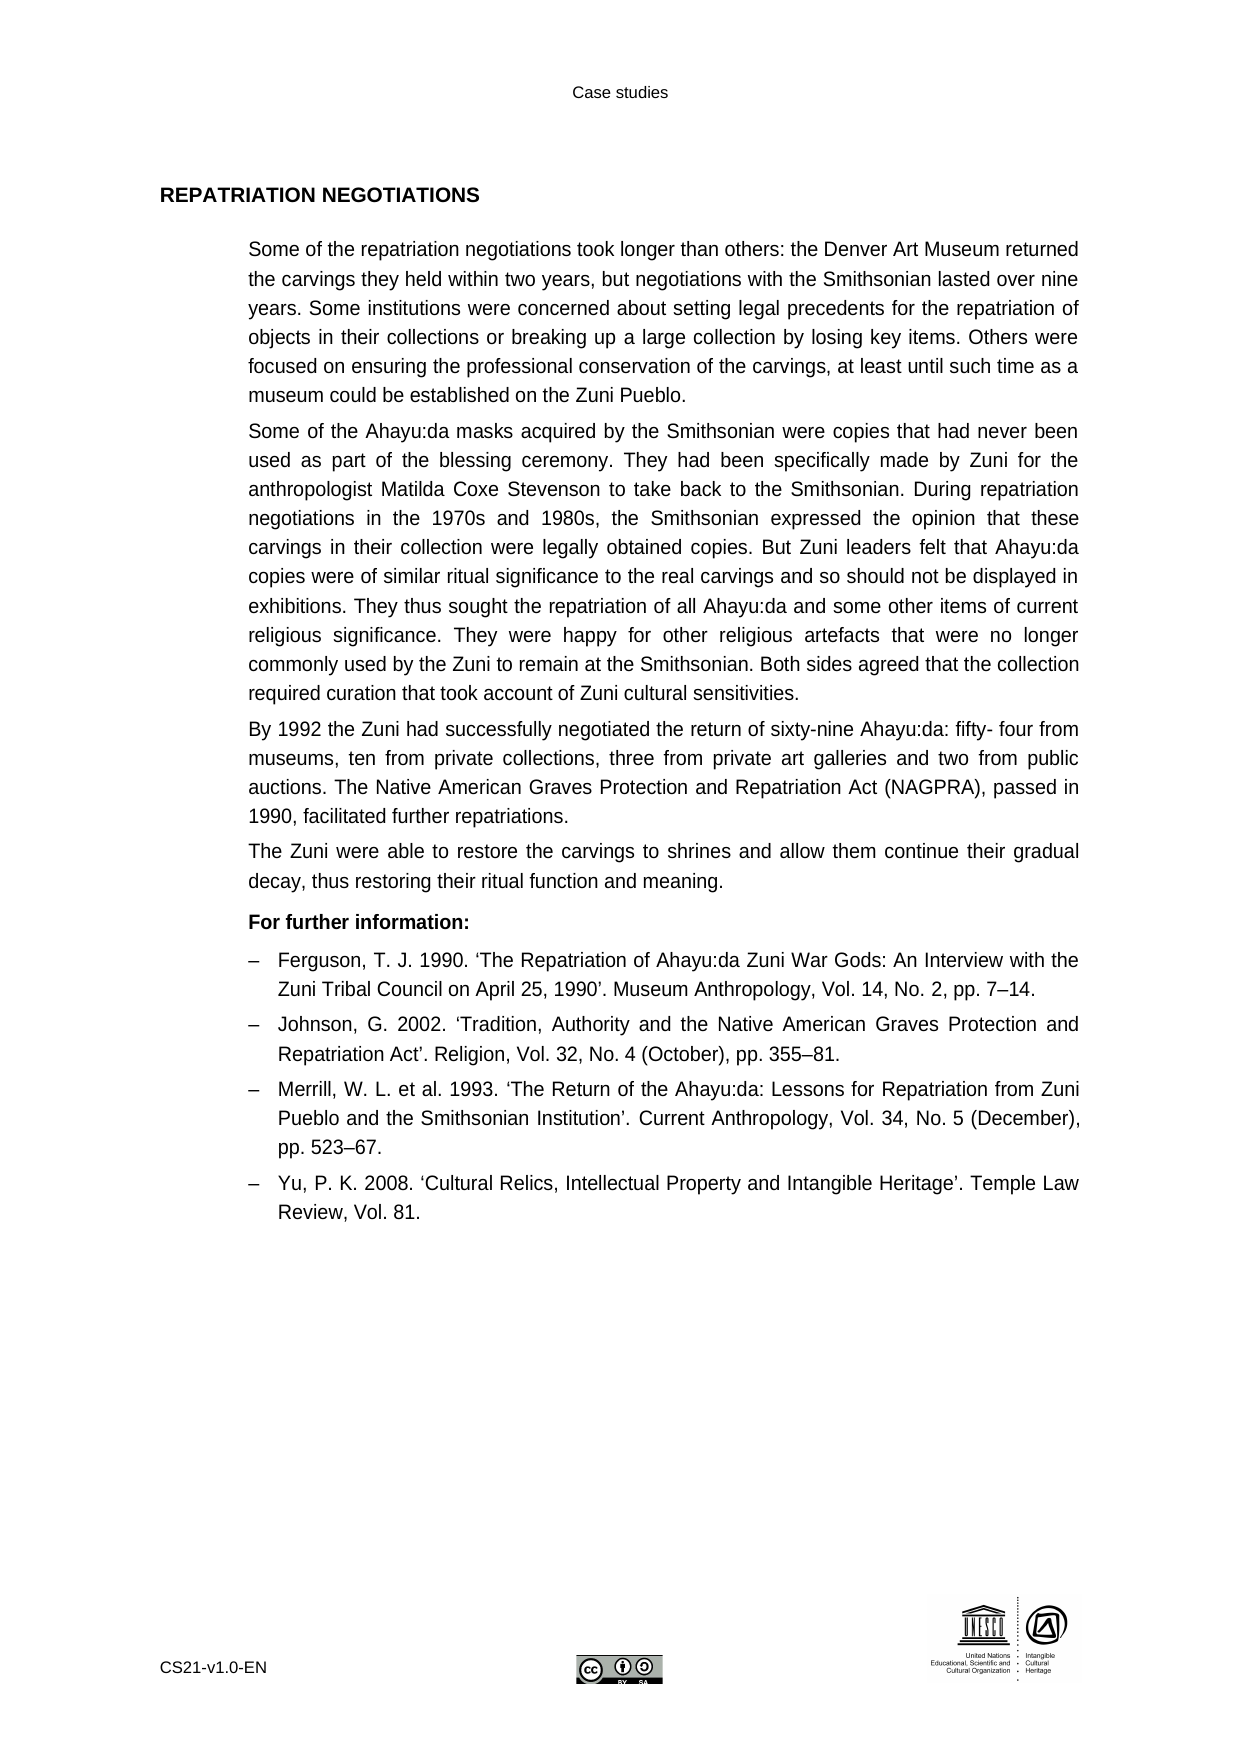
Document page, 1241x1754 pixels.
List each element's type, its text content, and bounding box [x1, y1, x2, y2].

text By 1992 the Zuni had successfully negotiated the return of sixty-nine Ahayu:da: fifty- four from museums, ten from private collections, three from private art galleries and two from public auctions. The Native American Graves Protection and Repatriation Act (NAGPRA), passed in 1990, facilitated further repatriations. [248, 713, 1081, 829]
picture [927, 1594, 1083, 1683]
text Merrill, W. L. et al. 1993. ‘The Return of the Ahayu:da: Lessons for Repatriation from Zuni Pueblo and the Smithsonian Institution’. Current Anthropology, Vol. 34, No. 5 (December), pp. 523–67. [248, 1073, 1081, 1161]
text The Zuni were able to restore the carvings to shrines and allow them continue their gradual decay, thus restoring their ritual function and meaning. [248, 836, 1081, 894]
text For further information: [248, 906, 1081, 936]
text Ferguson, T. J. 1990. ‘The Repatriation of Ahayu:da Zuni War Gods: An Interview with the Zuni Tribal Council on April 25, 1990’. Museum Anthropology, Vol. 14, No. 2, pp. 7–14. [248, 944, 1081, 1002]
text Some of the repatriation negotiations took longer than others: the Denver Art Museum returned the carvings they held within two years, but negotiations with the Smithsonian lasted over nine years. Some institutions were concerned about setting legal precedents for the repatriation of objects in their collections or breaking up a large collection by losing key items. Others were focused on ensuring the professional conservation of the carvings, at least until such time as a museum could be established on the Zuni Pueblo. [248, 233, 1081, 408]
picture [575, 1655, 663, 1684]
text Yu, P. K. 2008. ‘Cultural Relics, Intellectual Property and Intangible Heritage’. Temple Law Review, Vol. 81. [248, 1167, 1081, 1225]
text Some of the Ahayu:da masks acquired by the Smithsonian were copies that had never been used as part of the blessing ceremony. They had been specifically made by Zuni for the anthropologist Matilda Coxe Stevenson to take back to the Smithsonian. During repatriation negotiations in the 1970s and 1980s, the Smithsonian expressed the opinion that these carvings in their collection were legally obtained copies. But Zuni leaders felt that Ahayu:da copies were of similar ritual significance to the real carvings and so should not be displayed in exhibitions. They thus sought the repatriation of all Ahayu:da and some other items of current religious significance. They were happy for other religious artefacts that were no longer commonly used by the Zuni to remain at the Smithsonian. Both sides agreed that the collection required curation that took account of Zuni cultural sensitivities. [248, 415, 1081, 706]
subtitle Repatriation negotiations [159, 177, 1081, 208]
text Johnson, G. 2002. ‘Tradition, Authority and the Native American Graves Protection and Repatriation Act’. Religion, Vol. 32, No. 4 (October), pp. 355–81. [248, 1008, 1081, 1067]
